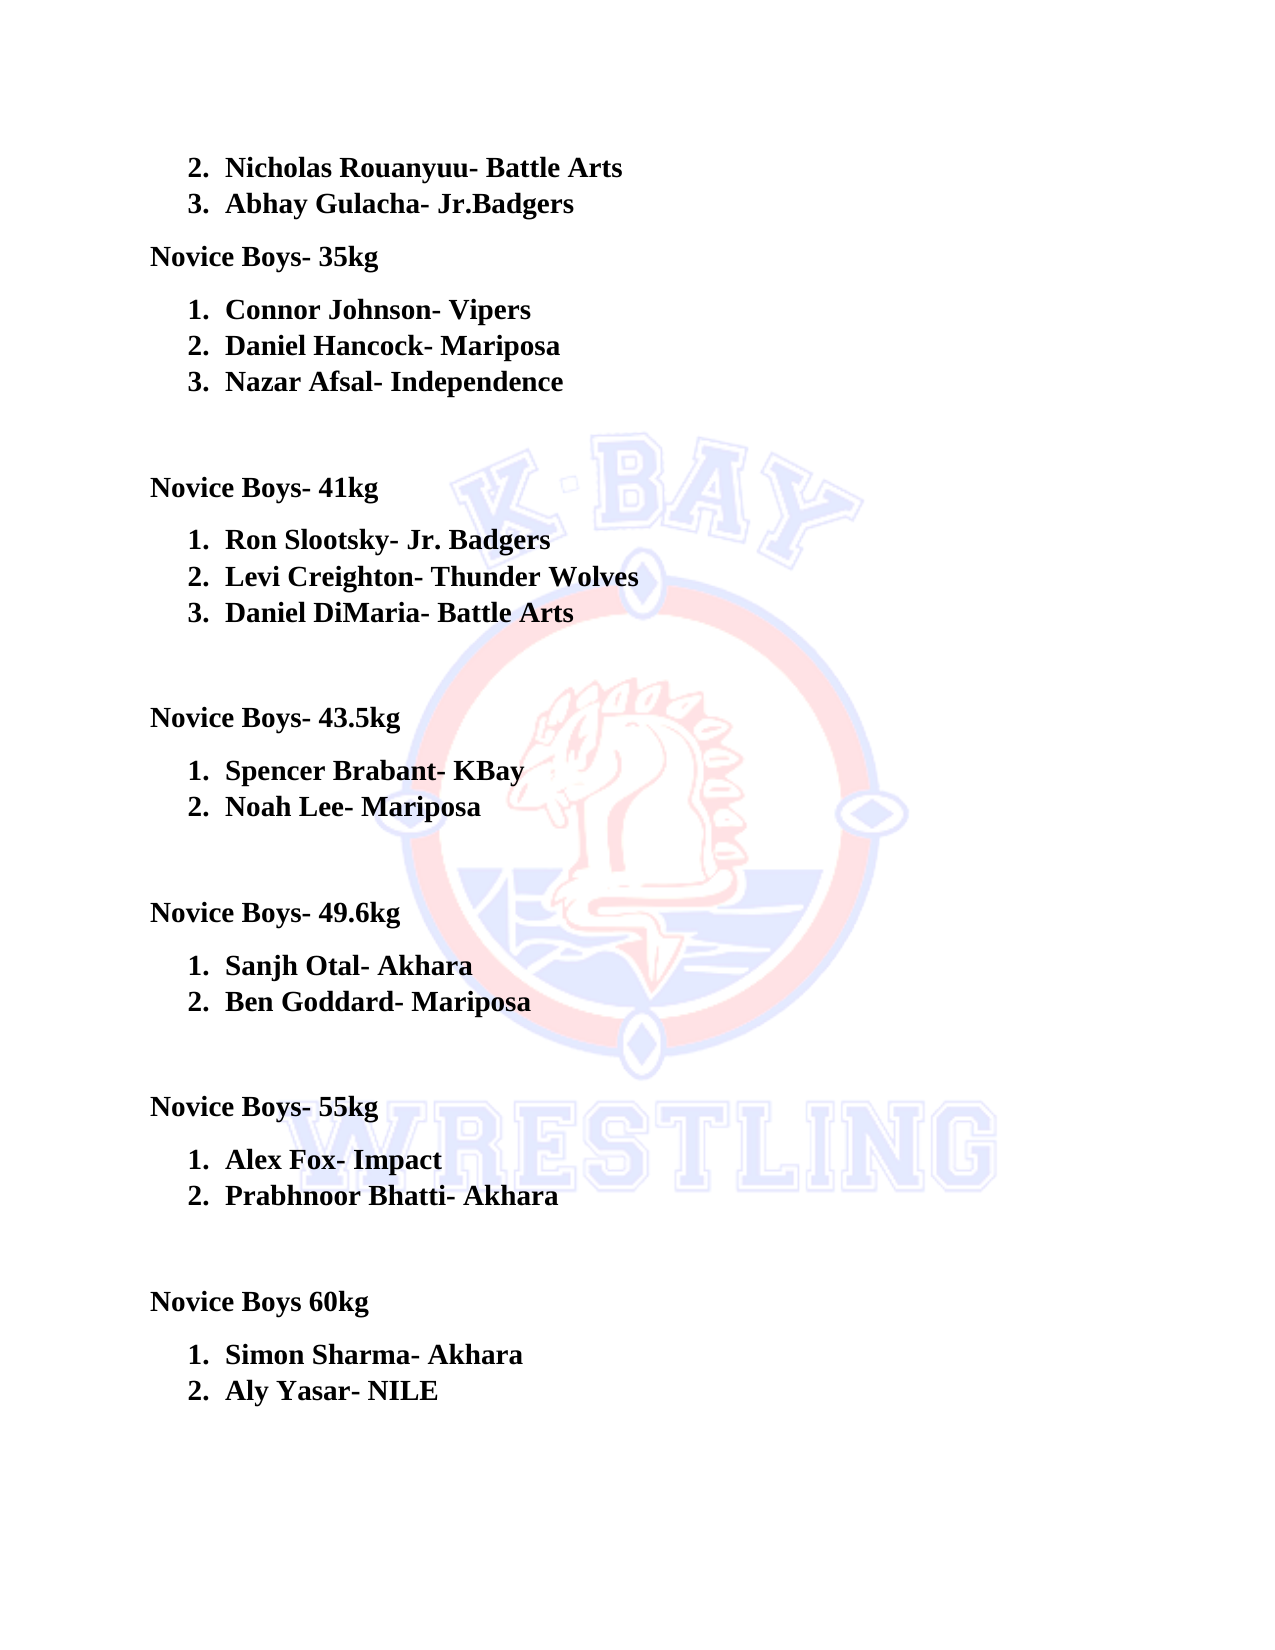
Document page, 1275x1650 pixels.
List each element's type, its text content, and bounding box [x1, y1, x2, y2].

text Novice Boys- 41kg [150, 470, 1125, 503]
list Connor Johnson- Vipers [187, 292, 1125, 325]
list Abhay Gulacha- Jr.Badgers [187, 186, 1125, 220]
list Ron Slootsky- Jr. Badgers [187, 522, 1125, 556]
list Sanjh Otal- Akhara [187, 948, 1125, 981]
list Prabhnoor Bhatti- Akhara [187, 1178, 1125, 1212]
text Novice Boys- 49.6kg [150, 895, 1125, 928]
list Spencer Brabant- KBay [187, 753, 1125, 787]
list Ben Goddard- Mariposa [187, 984, 1125, 1017]
list Nazar Afsal- Independence [187, 364, 1125, 398]
text Novice Boys- 35kg [150, 239, 1125, 272]
list Simon Sharma- Akhara [187, 1337, 1125, 1371]
list Noah Lee- Mariposa [187, 789, 1125, 823]
list Daniel Hancock- Mariposa [187, 328, 1125, 361]
text Novice Boys 60kg [150, 1284, 1125, 1318]
list Levi Creighton- Thunder Wolves [187, 559, 1125, 592]
text Novice Boys- 43.5kg [150, 700, 1125, 734]
list Aly Yasar- NILE [187, 1373, 1125, 1407]
list Alex Fox- Impact [187, 1142, 1125, 1176]
text Novice Boys- 55kg [150, 1089, 1125, 1123]
list Nicholas Rouanyuu- Battle Arts [187, 150, 1125, 183]
list Daniel DiMaria- Battle Arts [187, 595, 1125, 628]
